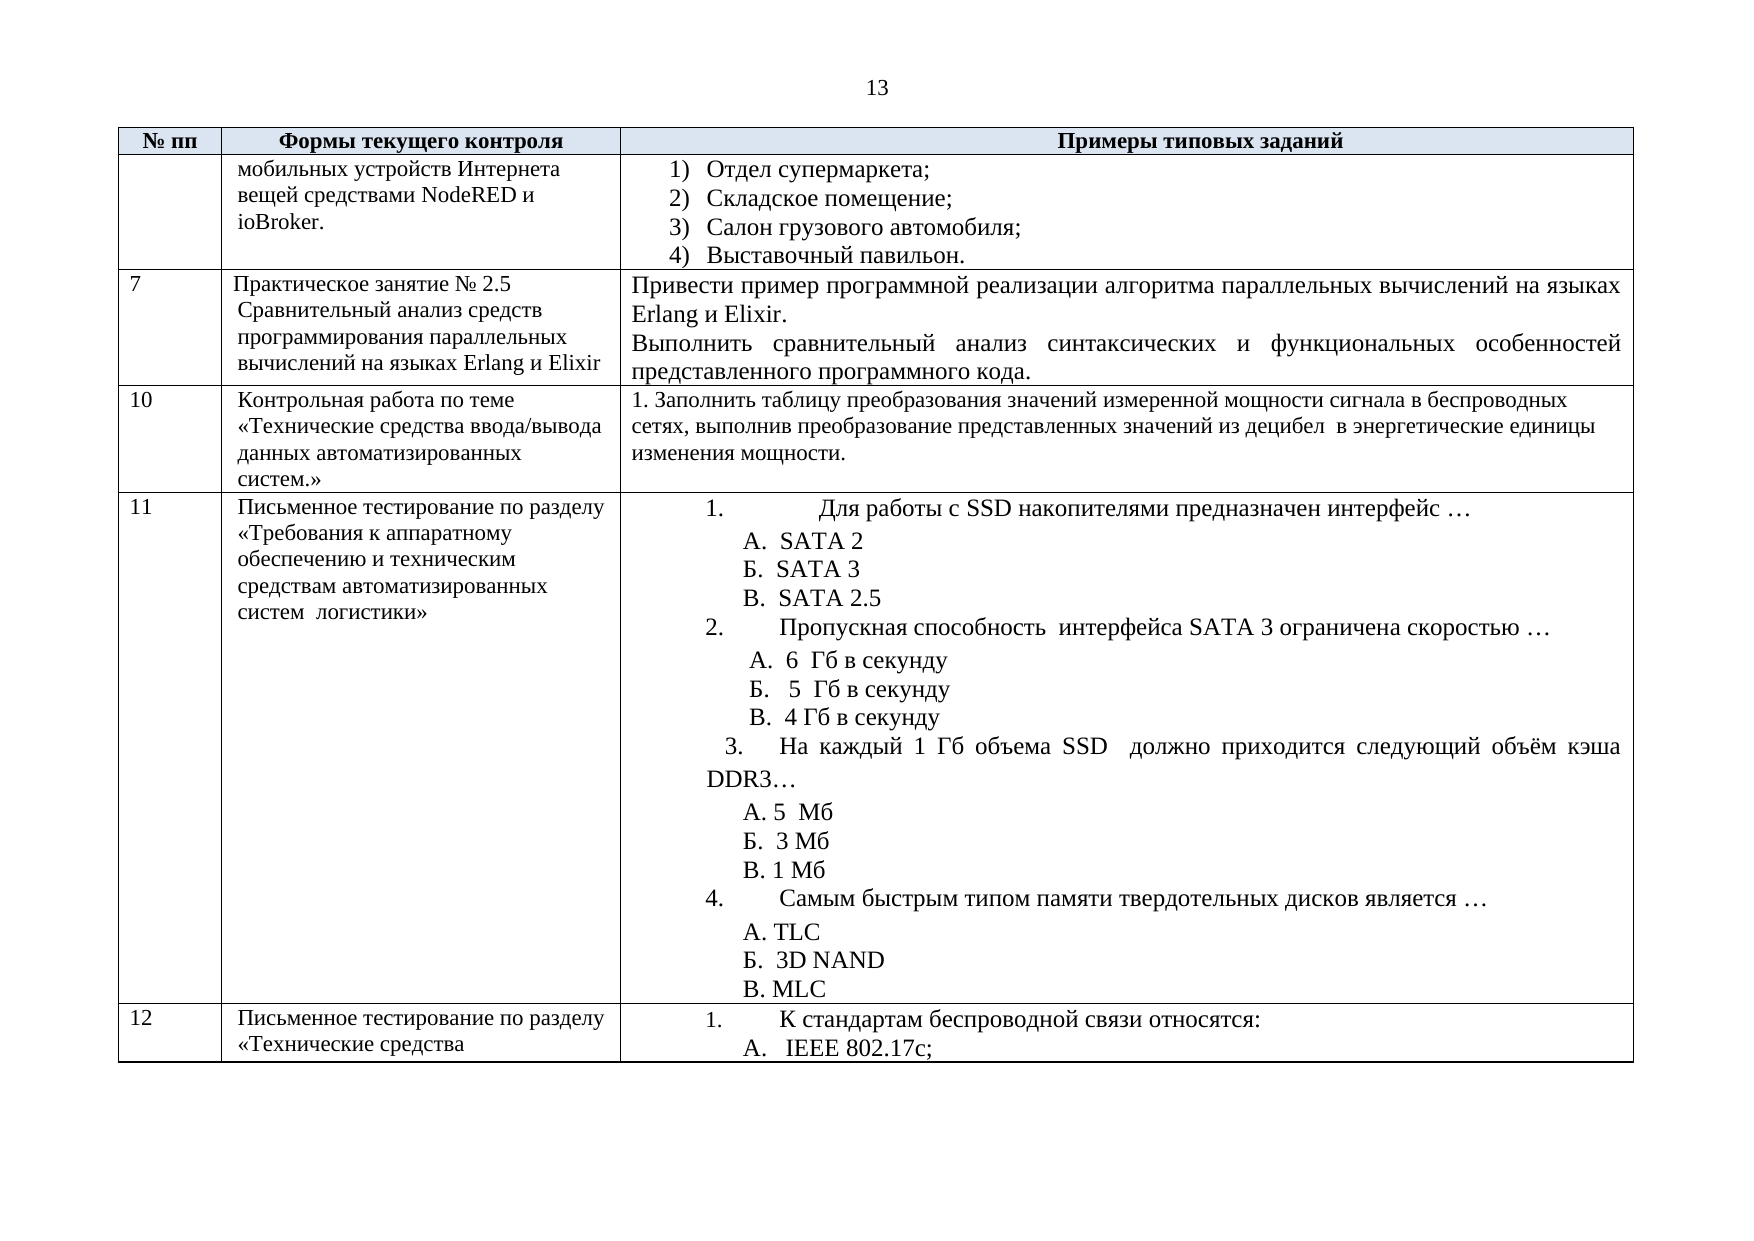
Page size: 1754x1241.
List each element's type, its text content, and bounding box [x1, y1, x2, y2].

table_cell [621, 155, 1633, 269]
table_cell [621, 1004, 1633, 1061]
table_cell 6 [119, 155, 221, 269]
table_header Формы текущего контроля [222, 128, 620, 154]
table_cell Для работы с SSD накопителями предназначен интерфейс … А. SATA 2 Б. SATA 3 В. SATA 2.5 Пропускная способность интерфейса SATA 3 ограничена скоростью … А. 6 Гб в секунду Б. 5 Гб в секунду В. 4 Гб в секунду На каждый 1 Гб объема SSD должно приходится следующий объём кэша DDR3… А. 5 Мб Б. 3 Мб В. 1 Мб Самым быстрым типом памяти твердотельных дисков является … А. TLC Б. 3D NAND В. MLC [621, 493, 1633, 1003]
table_cell 1. Заполнить таблицу преобразования значений измеренной мощности сигнала в беспроводных сетях, выполнив преобразование представленных значений из децибел в энергетические единицы изменения мощности. [621, 386, 1633, 492]
table_cell 11 [119, 493, 221, 1003]
table_cell Письменное тестирование по разделу «Требования к аппаратному обеспечению и техническим средствам автоматизированных систем логистики» [222, 493, 620, 1003]
table_cell Привести пример программной реализации алгоритма параллельных вычислений на языках Erlang и Elixir. Выполнить сравнительный анализ синтаксических и функциональных особенностей представленного программного кода. [621, 270, 1633, 385]
table_header № пп [119, 128, 221, 154]
table_header Примеры типовых заданий [621, 128, 1633, 154]
table_cell Контрольная работа по теме «Технические средства ввода/вывода данных автоматизированных систем.» [222, 386, 620, 492]
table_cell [222, 155, 620, 269]
table_cell Практическое занятие № 2.5 Сравнительный анализ средств программирования параллельных вычислений на языках Erlang и Elixir [222, 270, 620, 385]
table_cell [222, 1004, 620, 1061]
table_cell 10 [119, 386, 221, 492]
table_cell 12 [119, 1004, 221, 1061]
table_cell 7 [119, 270, 221, 385]
